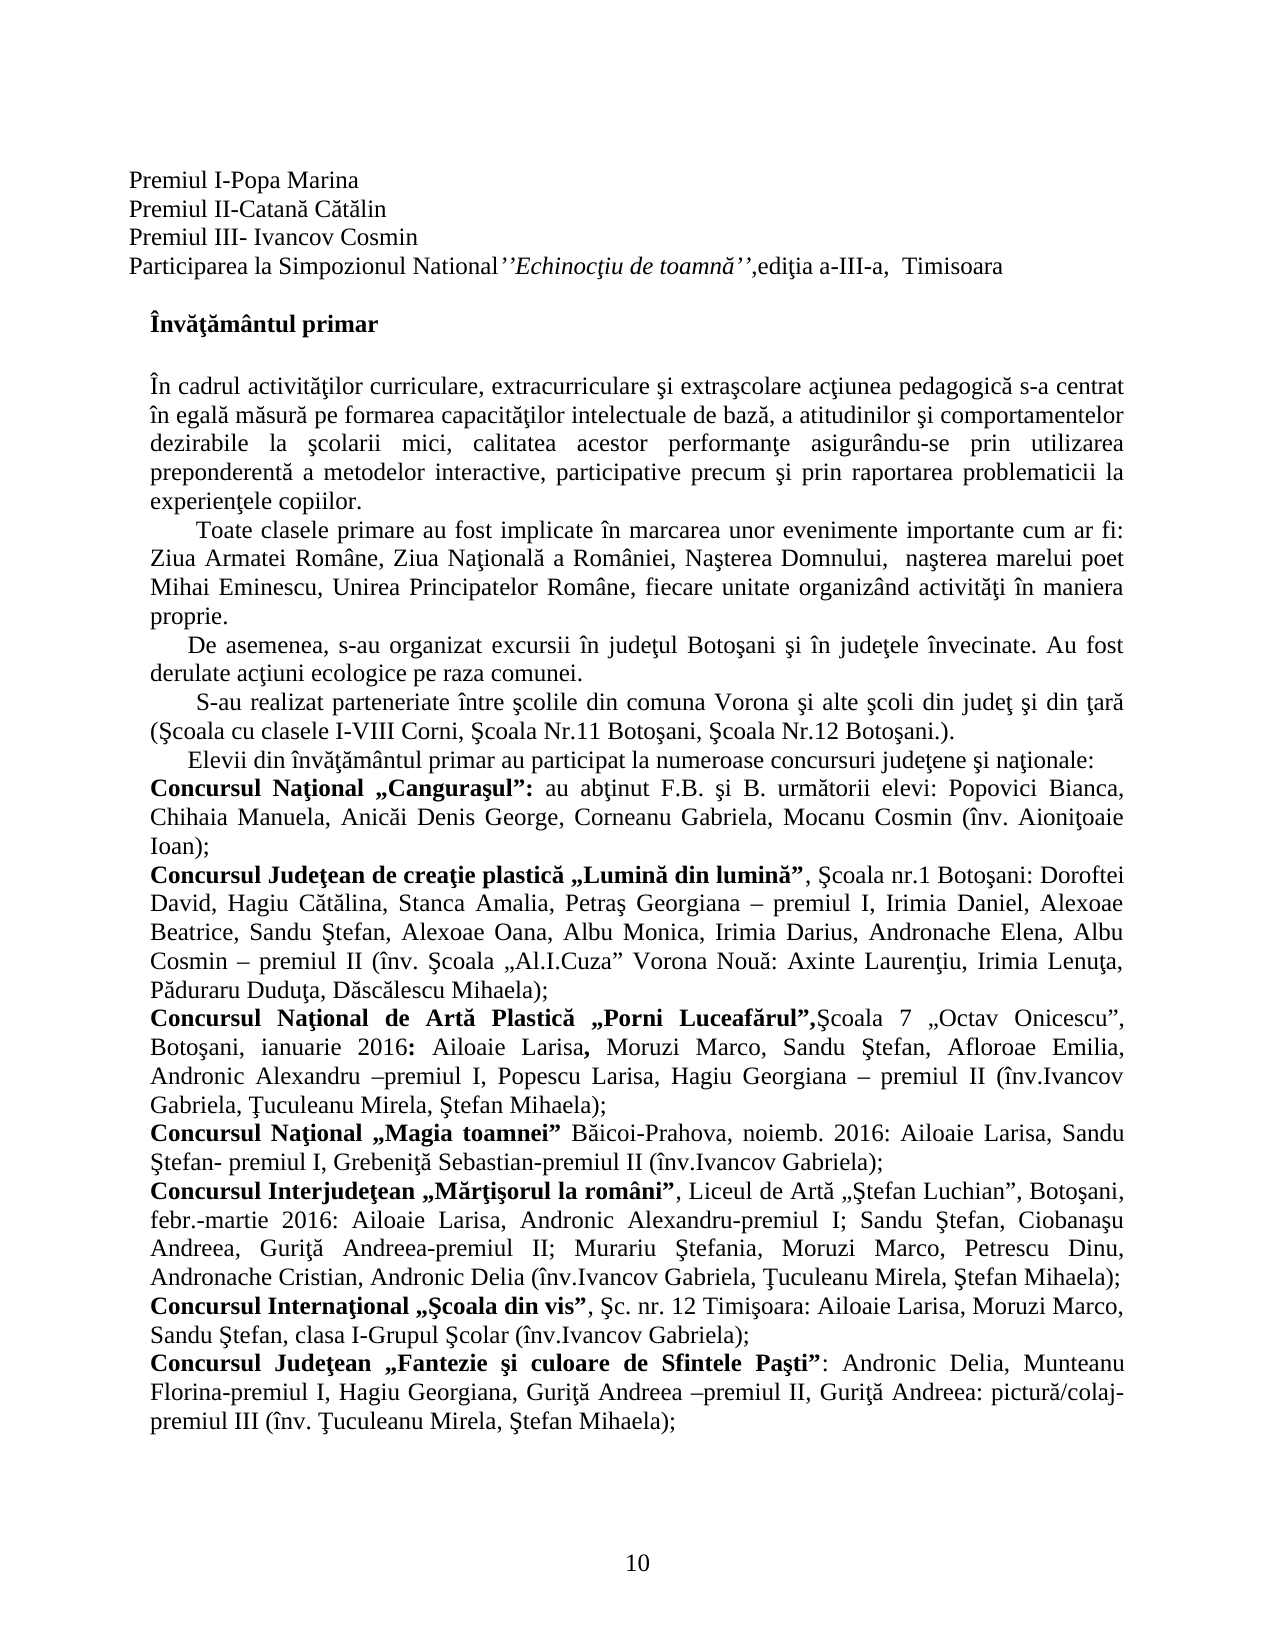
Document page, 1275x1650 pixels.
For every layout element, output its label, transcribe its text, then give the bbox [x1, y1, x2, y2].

text Concursul Interjudeţean „Mărţişorul la români”, Liceul de Artă „Ştefan Luchian”, Botoşani, febr.-martie 2016: Ailoaie Larisa, Andronic Alexandru-premiul I; Sandu Ştefan, Ciobanaşu Andreea, Guriţă Andreea-premiul II; Murariu Ştefania, Moruzi Marco, Petrescu Dinu, Andronache Cristian, Andronic Delia (înv.Ivancov Gabriela, Ţuculeanu Mirela, Ştefan Mihaela); [150, 1176, 1125, 1291]
text De asemenea, s-au organizat excursii în judeţul Botoşani şi în judeţele învecinate. Au fost derulate acţiuni ecologice pe raza comunei. [150, 630, 1125, 687]
text Concursul Judeţean „Fantezie şi culoare de Sfintele Paşti”: Andronic Delia, Munteanu Florina-premiul I, Hagiu Georgiana, Guriţă Andreea –premiul II, Guriţă Andreea: pictură/colaj-premiul III (înv. Ţuculeanu Mirela, Ştefan Mihaela); [150, 1348, 1125, 1435]
text Premiul III- Ivancov Cosmin [91, 222, 1159, 251]
text Concursul Naţional „Canguraşul”: au abţinut F.B. şi B. următorii elevi: Popovici Bianca, Chihaia Manuela, Anicăi Denis George, Corneanu Gabriela, Mocanu Cosmin (înv. Aioniţoaie Ioan); [150, 773, 1125, 860]
text În cadrul activităţilor curriculare, extracurriculare şi extraşcolare acţiunea pedagogică s-a centrat în egală măsură pe formarea capacităţilor intelectuale de bază, a atitudinilor şi comportamentelor dezirabile la şcolarii mici, calitatea acestor performanţe asigurându-se prin utilizarea preponderentă a metodelor interactive, participative precum şi prin raportarea problematicii la experienţele copiilor. [150, 371, 1125, 515]
text Concursul Internaţional „Şcoala din vis”, Şc. nr. 12 Timişoara: Ailoaie Larisa, Moruzi Marco, Sandu Ştefan, clasa I-Grupul Şcolar (înv.Ivancov Gabriela); [150, 1291, 1125, 1348]
text Concursul Judeţean de creaţie plastică „Lumină din lumină”, Şcoala nr.1 Botoşani: Doroftei David, Hagiu Cătălina, Stanca Amalia, Petraş Georgiana – premiul I, Irimia Daniel, Alexoae Beatrice, Sandu Ştefan, Alexoae Oana, Albu Monica, Irimia Darius, Andronache Elena, Albu Cosmin – premiul II (înv. Şcoala „Al.I.Cuza” Vorona Nouă: Axinte Laurenţiu, Irimia Lenuţa, Păduraru Duduţa, Dăscălescu Mihaela); [150, 860, 1125, 1003]
text Învăţământul primar [150, 309, 1125, 337]
text Elevii din învăţământul primar au participat la numeroase concursuri judeţene şi naţionale: [150, 745, 1125, 773]
text Participarea ’’Echinocţiu de toamnă’’,ediţia a-III-a, Timisoara [91, 251, 1159, 280]
text Toate clasele primare au fost implicate în marcarea unor evenimente importante cum ar fi: Ziua Armatei Române, Ziua Naţională a României, Naşterea Domnului, naşterea marelui poet Mihai Eminescu, Unirea Principatelor Române, fiecare unitate organizând activităţi în maniera proprie. [150, 515, 1125, 630]
text Concursul Naţional „Magia toamnei” Băicoi-Prahova, noiemb. 2016: Ailoaie Larisa, Sandu Ştefan- premiul I, Grebeniţă Sebastian-premiul II (înv.Ivancov Gabriela); [150, 1118, 1125, 1176]
text Premiul II-Catană Cătălin [91, 194, 1159, 222]
text Premiul I-Popa Marina [91, 165, 1159, 194]
text Concursul Naţional de Artă Plastică „Porni Luceafărul”,Şcoala 7 „Octav Onicescu”, Botoşani, ianuarie 2016: Ailoaie Larisa, Moruzi Marco, Sandu Ştefan, Afloroae Emilia, Andronic Alexandru –premiul I, Popescu Larisa, Hagiu Georgiana – premiul II (înv.Ivancov Gabriela, Ţuculeanu Mirela, Ştefan Mihaela); [150, 1003, 1125, 1118]
text S-au realizat parteneriate între şcolile din comuna Vorona şi alte şcoli din judeţ şi din ţară (Şcoala cu clasele I-VIII Corni, Şcoala Nr.11 Botoşani, Şcoala Nr.12 Botoşani.). [150, 687, 1125, 745]
